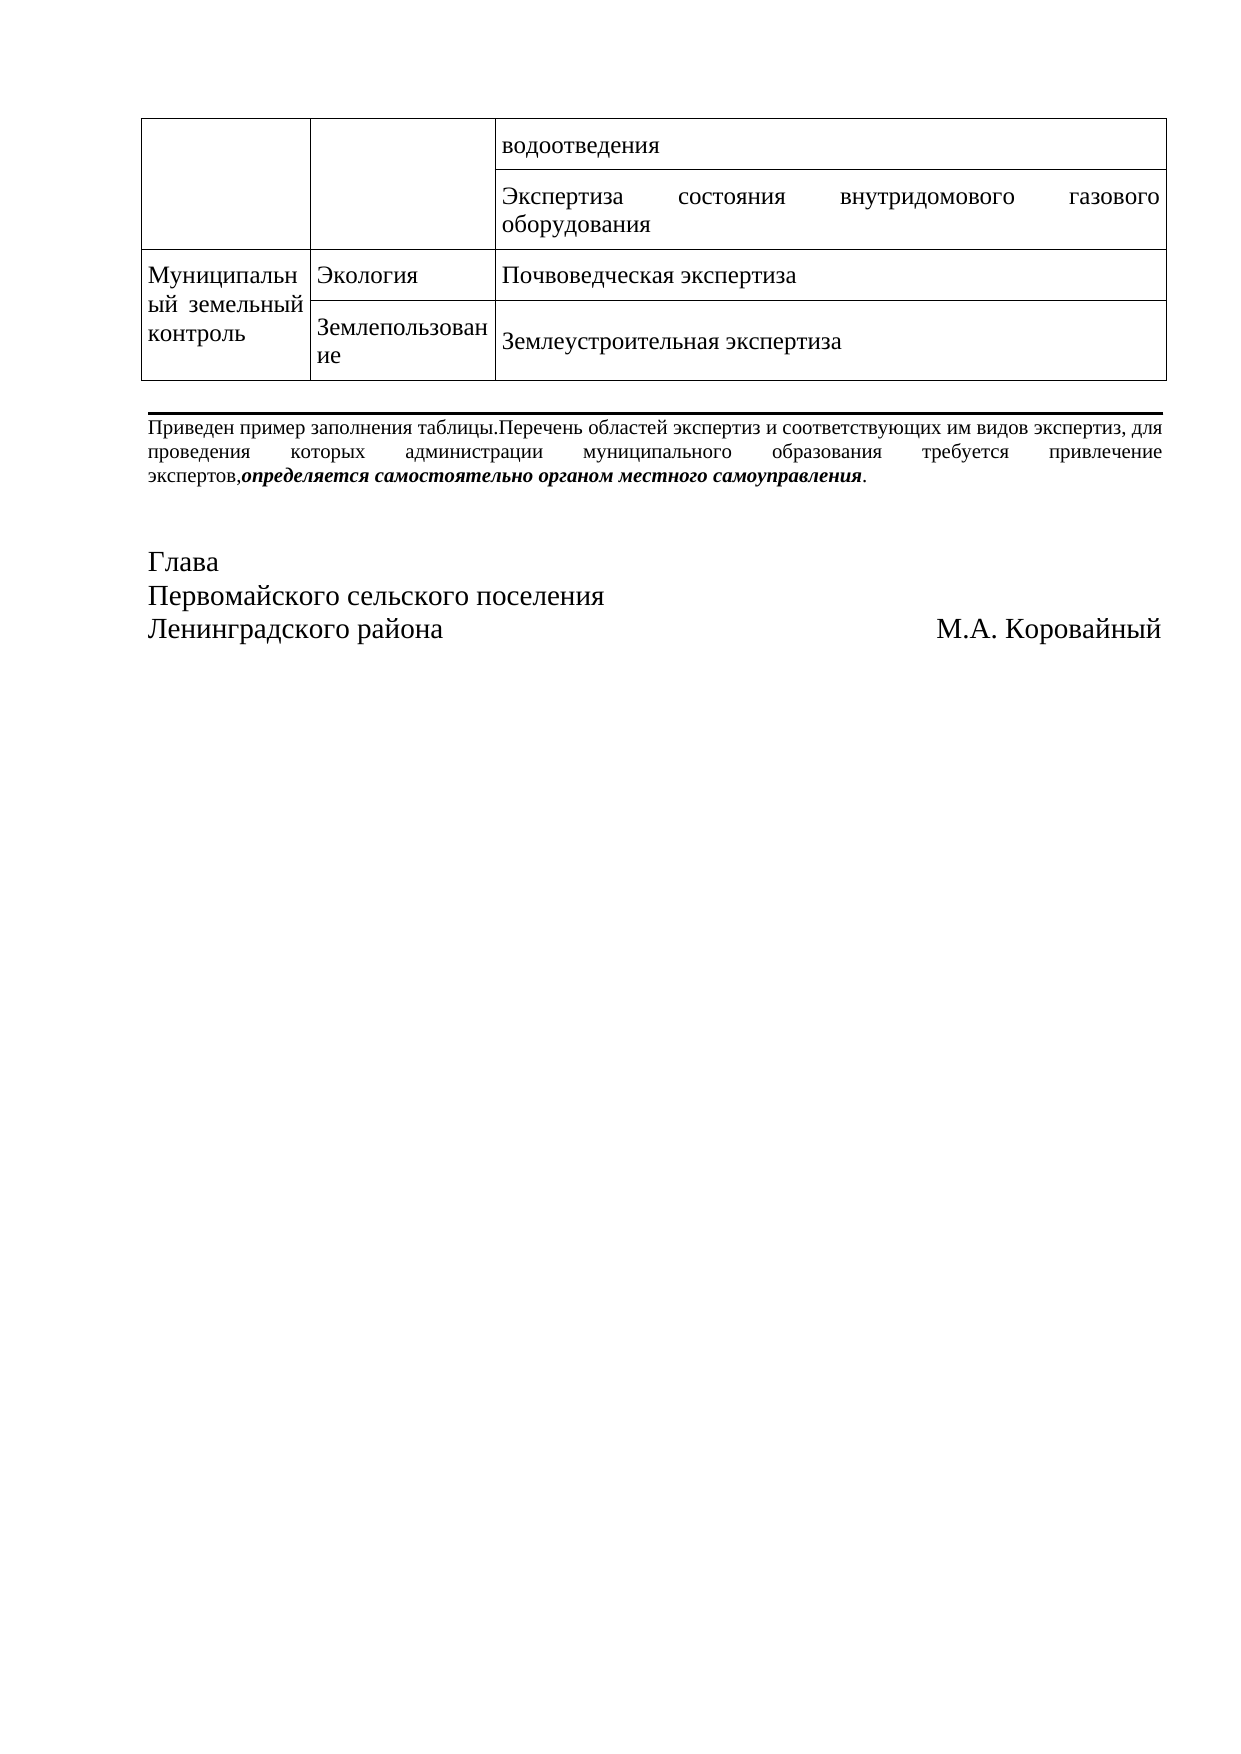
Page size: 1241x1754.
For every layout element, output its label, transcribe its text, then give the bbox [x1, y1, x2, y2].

text Ленинградского района М.А. Коровайный [148, 612, 1163, 645]
table_cell Экология [311, 250, 495, 300]
table_cell Муниципальный земельный контроль [142, 250, 310, 380]
text Глава [148, 544, 1163, 578]
title Приведен пример заполнения таблицы.Перечень областей экспертиз и соответствующих им видов экспертиз, для проведения которых администрации муниципального образования требуется привлечение экспертов,определяется самостоятельно органом местного самоуправления. [148, 415, 1163, 487]
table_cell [496, 119, 1166, 169]
table_cell Землеустроительная экспертиза [496, 301, 1166, 380]
table_cell Землепользование [311, 301, 495, 380]
table_cell Почвоведческая экспертиза [496, 250, 1166, 300]
text Первомайского сельского поселения [148, 578, 1163, 612]
table_cell Экспертиза состояния внутридомового газового оборудования [496, 170, 1166, 249]
